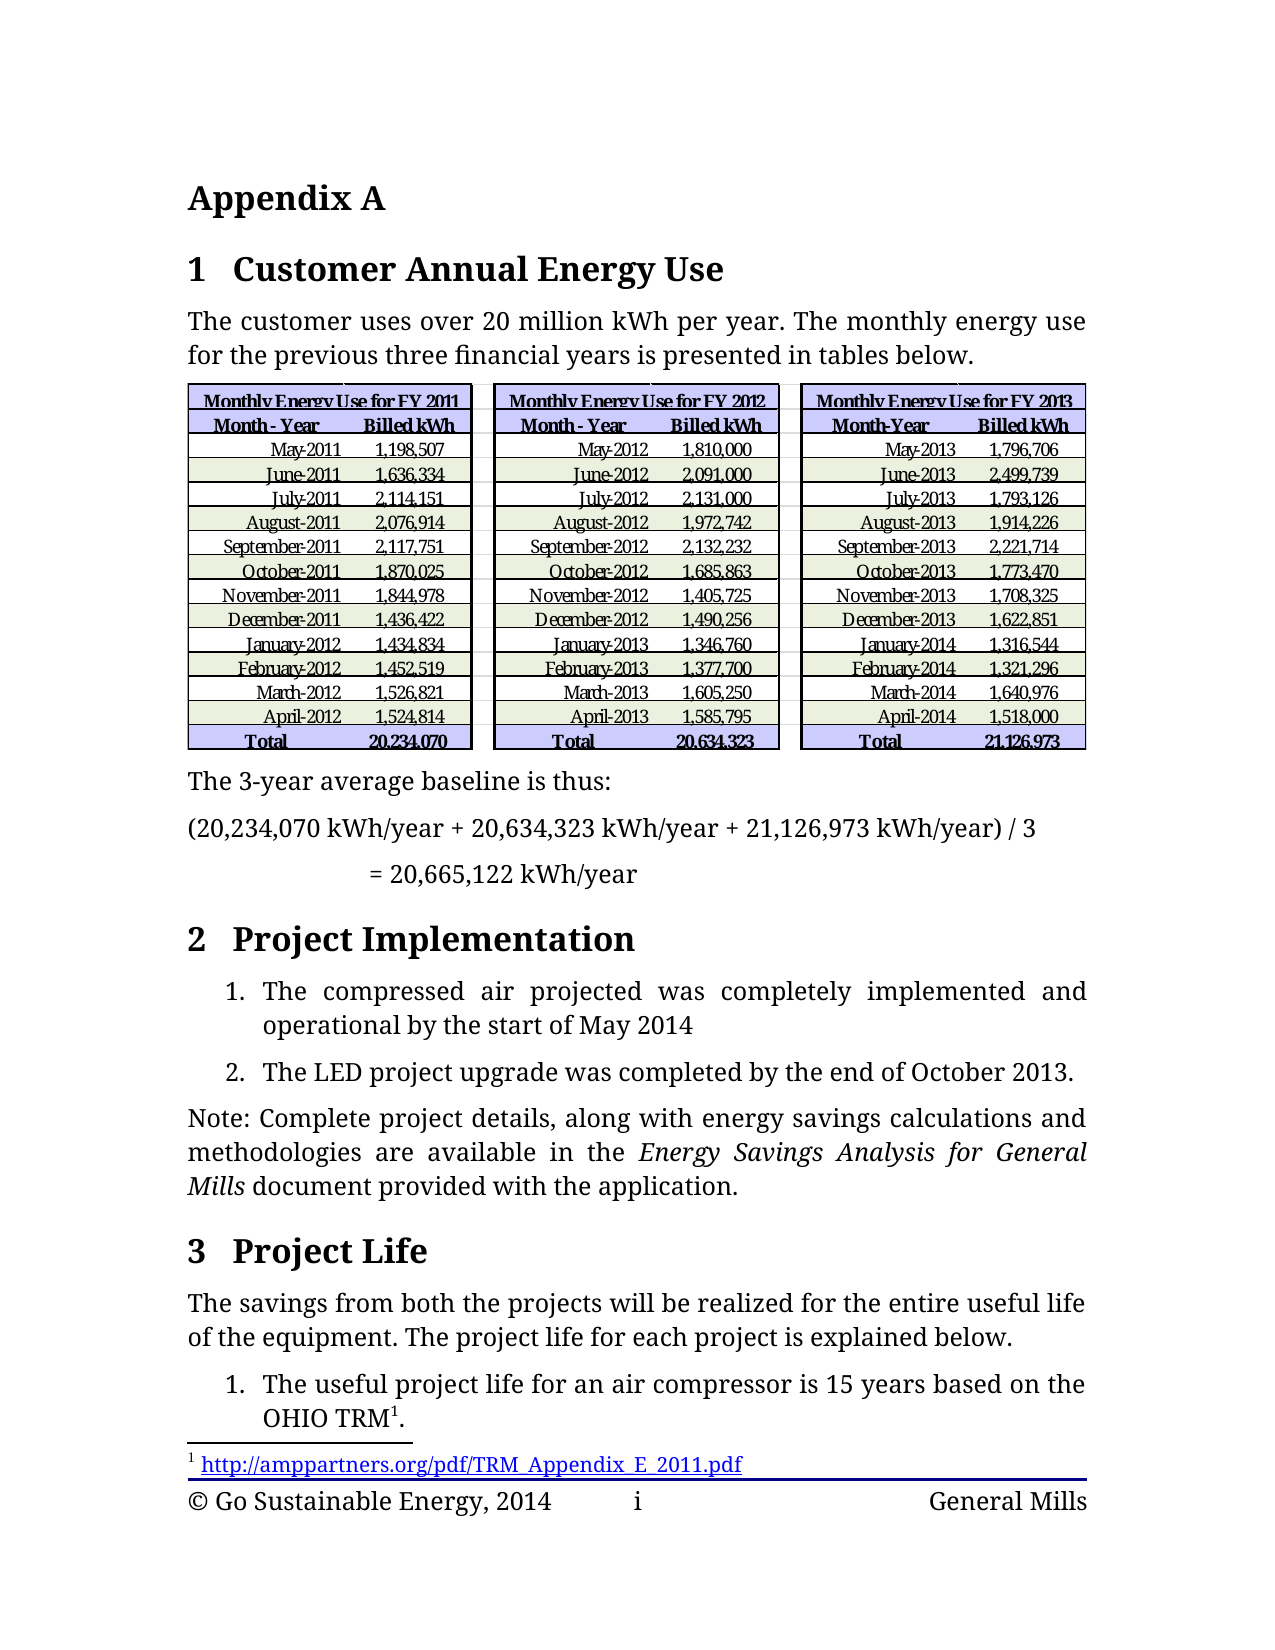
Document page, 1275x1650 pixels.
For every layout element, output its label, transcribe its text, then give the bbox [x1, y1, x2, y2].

text Note: Complete project details, along with energy savings calculations and methodologies are available in the Energy Savings Analysis for General Mills document provided with the application. [187, 1101, 1087, 1203]
subtitle Customer Annual Energy Use [187, 245, 1087, 291]
list The LED project upgrade was completed by the end of October 2013. [225, 1054, 1087, 1088]
text (20,234,070 kWh/year + 20,634,323 kWh/year + 21,126,973 kWh/year) / 3 [187, 810, 1087, 844]
list The compressed air projected was completely implemented and operational by the start of May 2014 [225, 974, 1087, 1042]
text The customer uses over 20 million kWh per year. The monthly energy use for the previous three financial years is presented in tables below. [187, 303, 1087, 371]
subtitle Project Implementation [187, 916, 1087, 961]
text The 3-year average baseline is thus: [187, 764, 1087, 798]
subtitle Appendix A [187, 175, 1087, 220]
text = 20,665,122 kWh/year [187, 857, 1087, 891]
subtitle Project Life [187, 1228, 1087, 1273]
list The useful project life for an air compressor is 15 years based on the OHIO TRM. [225, 1367, 1087, 1435]
text The savings from both the projects will be realized for the entire useful life of the equipment. The project life for each project is explained below. [187, 1286, 1087, 1354]
